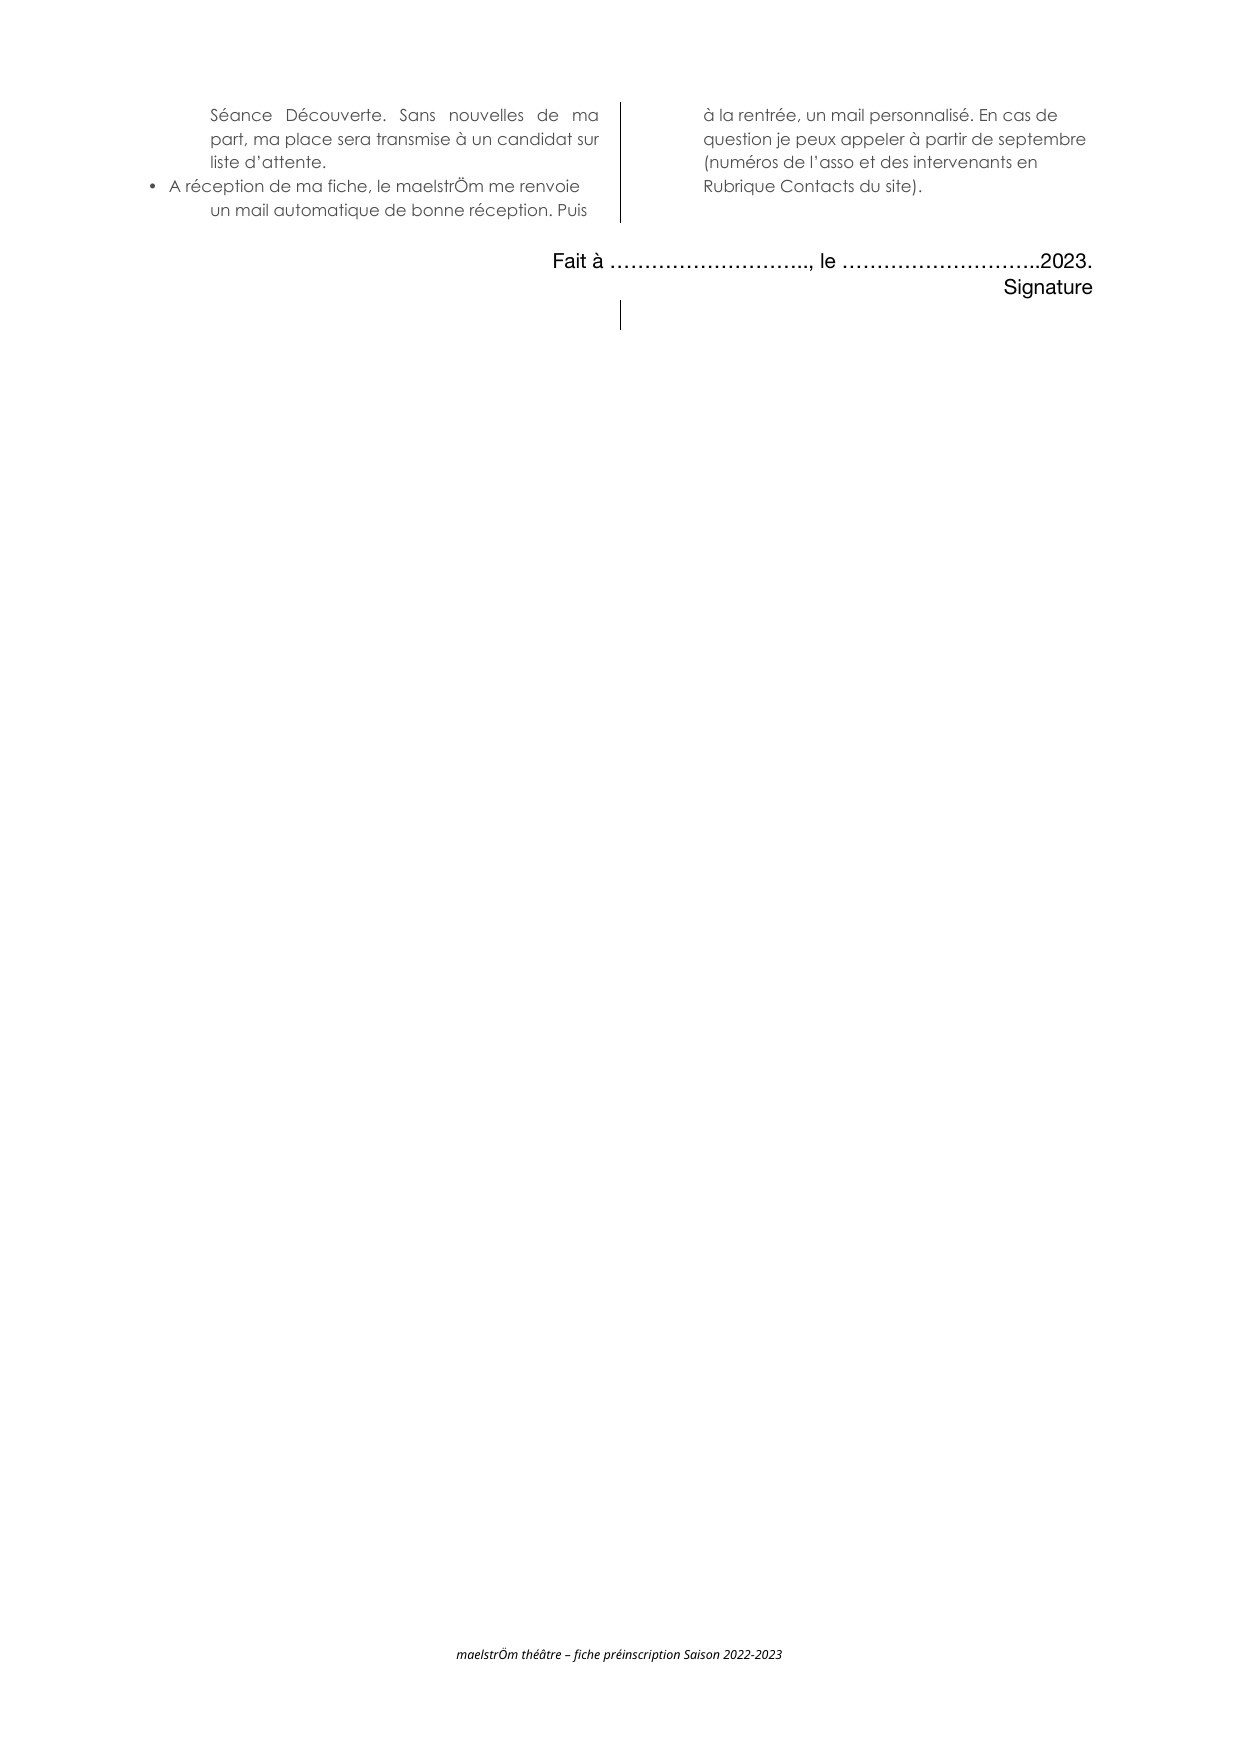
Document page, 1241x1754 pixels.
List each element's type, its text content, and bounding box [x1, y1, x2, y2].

text Signature [148, 274, 1093, 301]
list A réception de ma fiche, le maelstrÖm me renvoie un mail automatique de bonne réception. Puis à la rentrée, un mail personnalisé. En cas de question je peux appeler à partir de septembre (numéros de l’asso et des intervenants en Rubrique Contacts du site). [641, 102, 1093, 198]
list A réception de ma fiche, le maelstrÖm me renvoie un mail automatique de bonne réception. Puis à la rentrée, un mail personnalisé. En cas de question je peux appeler à partir de septembre (numéros de l’asso et des intervenants en Rubrique Contacts du site). [147, 174, 599, 222]
text Fait à ……………………….., le ………………………..2023. [148, 248, 1093, 274]
